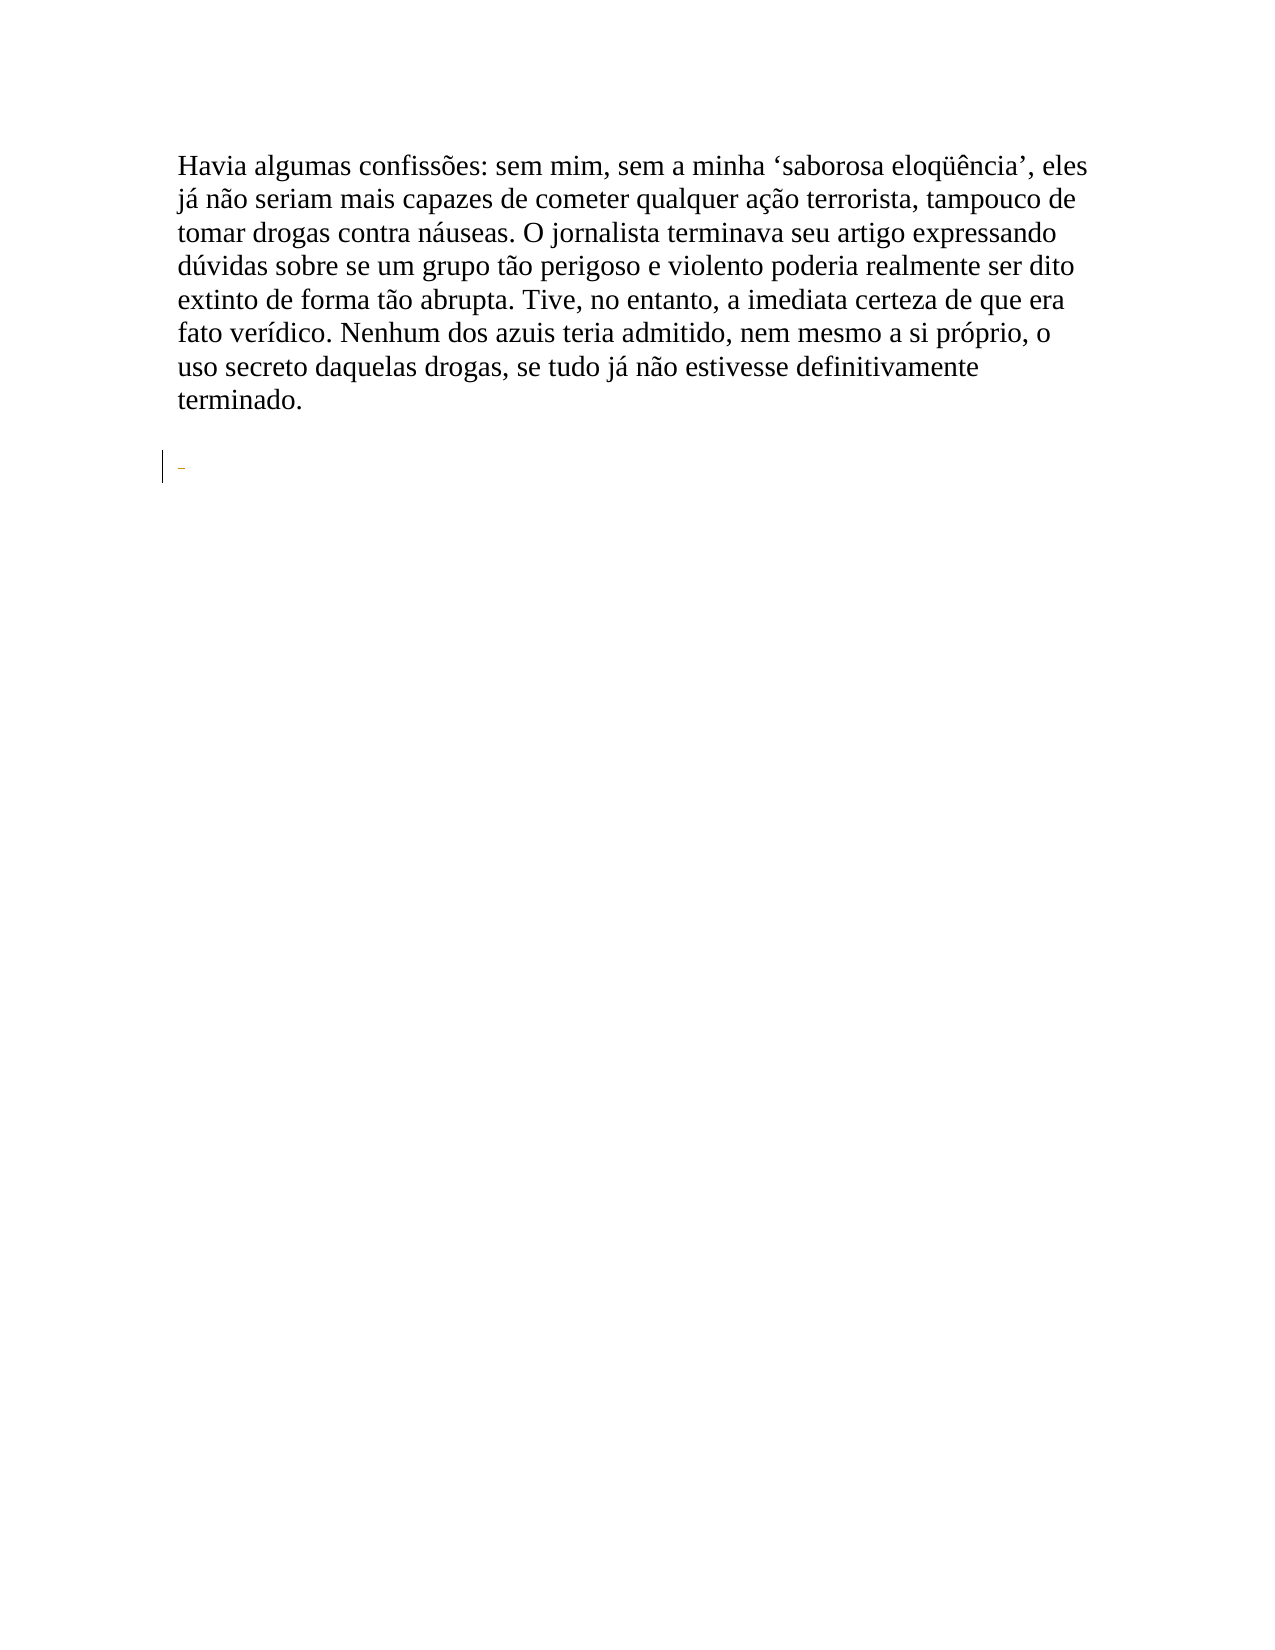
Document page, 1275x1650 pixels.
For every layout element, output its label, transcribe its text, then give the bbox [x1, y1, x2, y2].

text Havia algumas confissões: sem mim, sem a minha ‘saborosa eloqüência’, eles já não seriam mais capazes de cometer qualquer ação terrorista, tampouco de tomar drogas contra náuseas. O jornalista terminava seu artigo expressando dúvidas sobre se um grupo tão perigoso e violento poderia realmente ser dito extinto de forma tão abrupta. Tive, no entanto, a imediata certeza de que era fato verídico. Nenhum dos azuis teria admitido, nem mesmo a si próprio, o uso secreto daquelas drogas, se tudo já não estivesse definitivamente terminado. [177, 148, 1098, 416]
